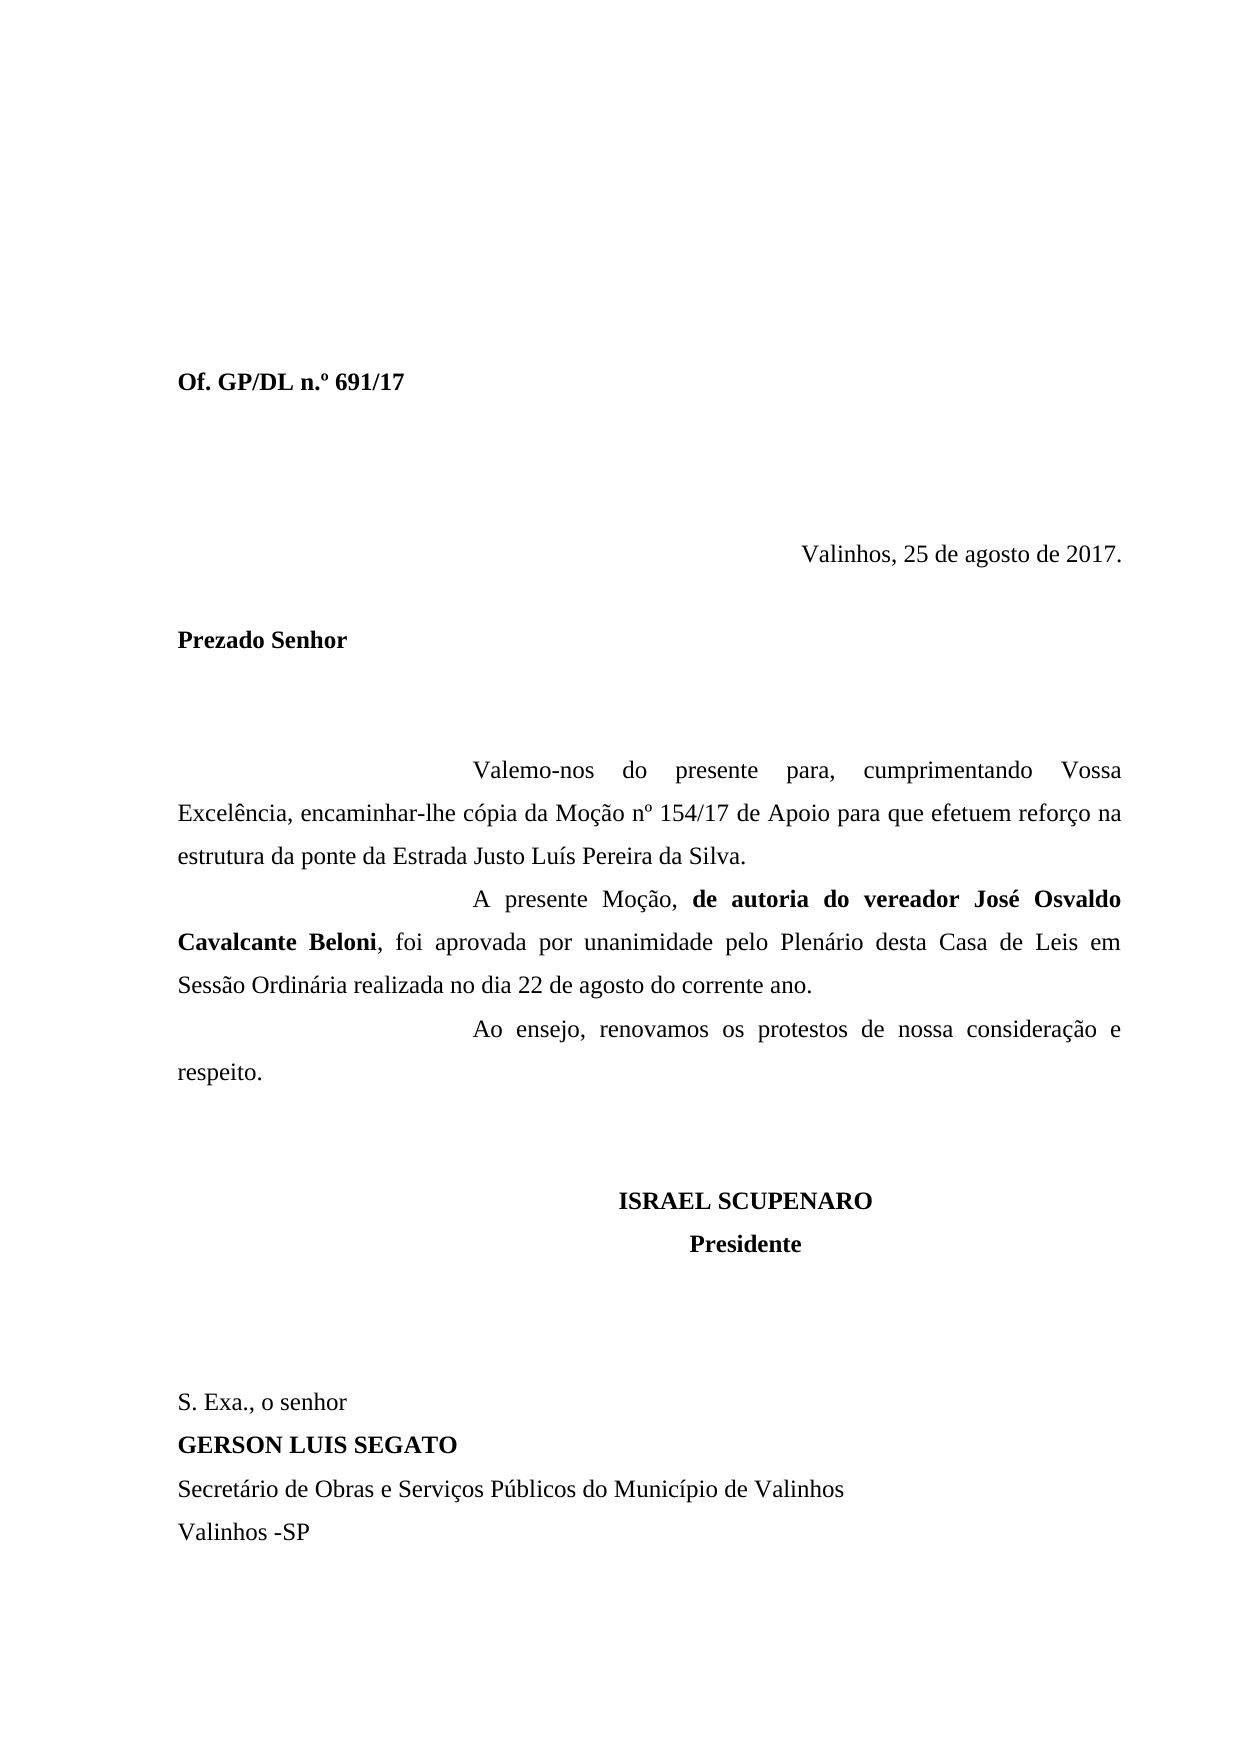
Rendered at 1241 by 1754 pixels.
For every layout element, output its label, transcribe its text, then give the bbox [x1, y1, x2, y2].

text A presente Moção, de autoria do vereador José Osvaldo Cavalcante Beloni, foi aprovada por unanimidade pelo Plenário desta Casa de Leis em Sessão Ordinária realizada no dia 22 de agosto do corrente ano. [177, 884, 1122, 999]
text Of. GP/DL n.º 17 [177, 367, 1122, 396]
text Secretário de Obras e Serviços Públicos do Município de Valinhos [177, 1474, 1122, 1502]
text Valinhos, 25 de agosto de 2017. [177, 539, 1122, 568]
text Prezado Senhor [177, 626, 1122, 654]
text Gerson Luis Segato [177, 1431, 1122, 1459]
text Presidente [369, 1229, 1122, 1258]
text Ao ensejo, renovamos os protestos de nossa consideração e respeito. [177, 1014, 1122, 1086]
text Valinhos -SP [177, 1517, 1122, 1546]
text S. Exa., o senhor [177, 1387, 1122, 1416]
text ISRAEL SCUPENARO [369, 1186, 1122, 1215]
text Valemo-nos do presente para, cumprimentando Vossa Excelência, encaminhar-lhe cópia da Moção nº 154/17 de Apoio para que efetuem reforço na estrutura da ponte da Estrada Justo Luís Pereira da Silva. [177, 755, 1122, 870]
